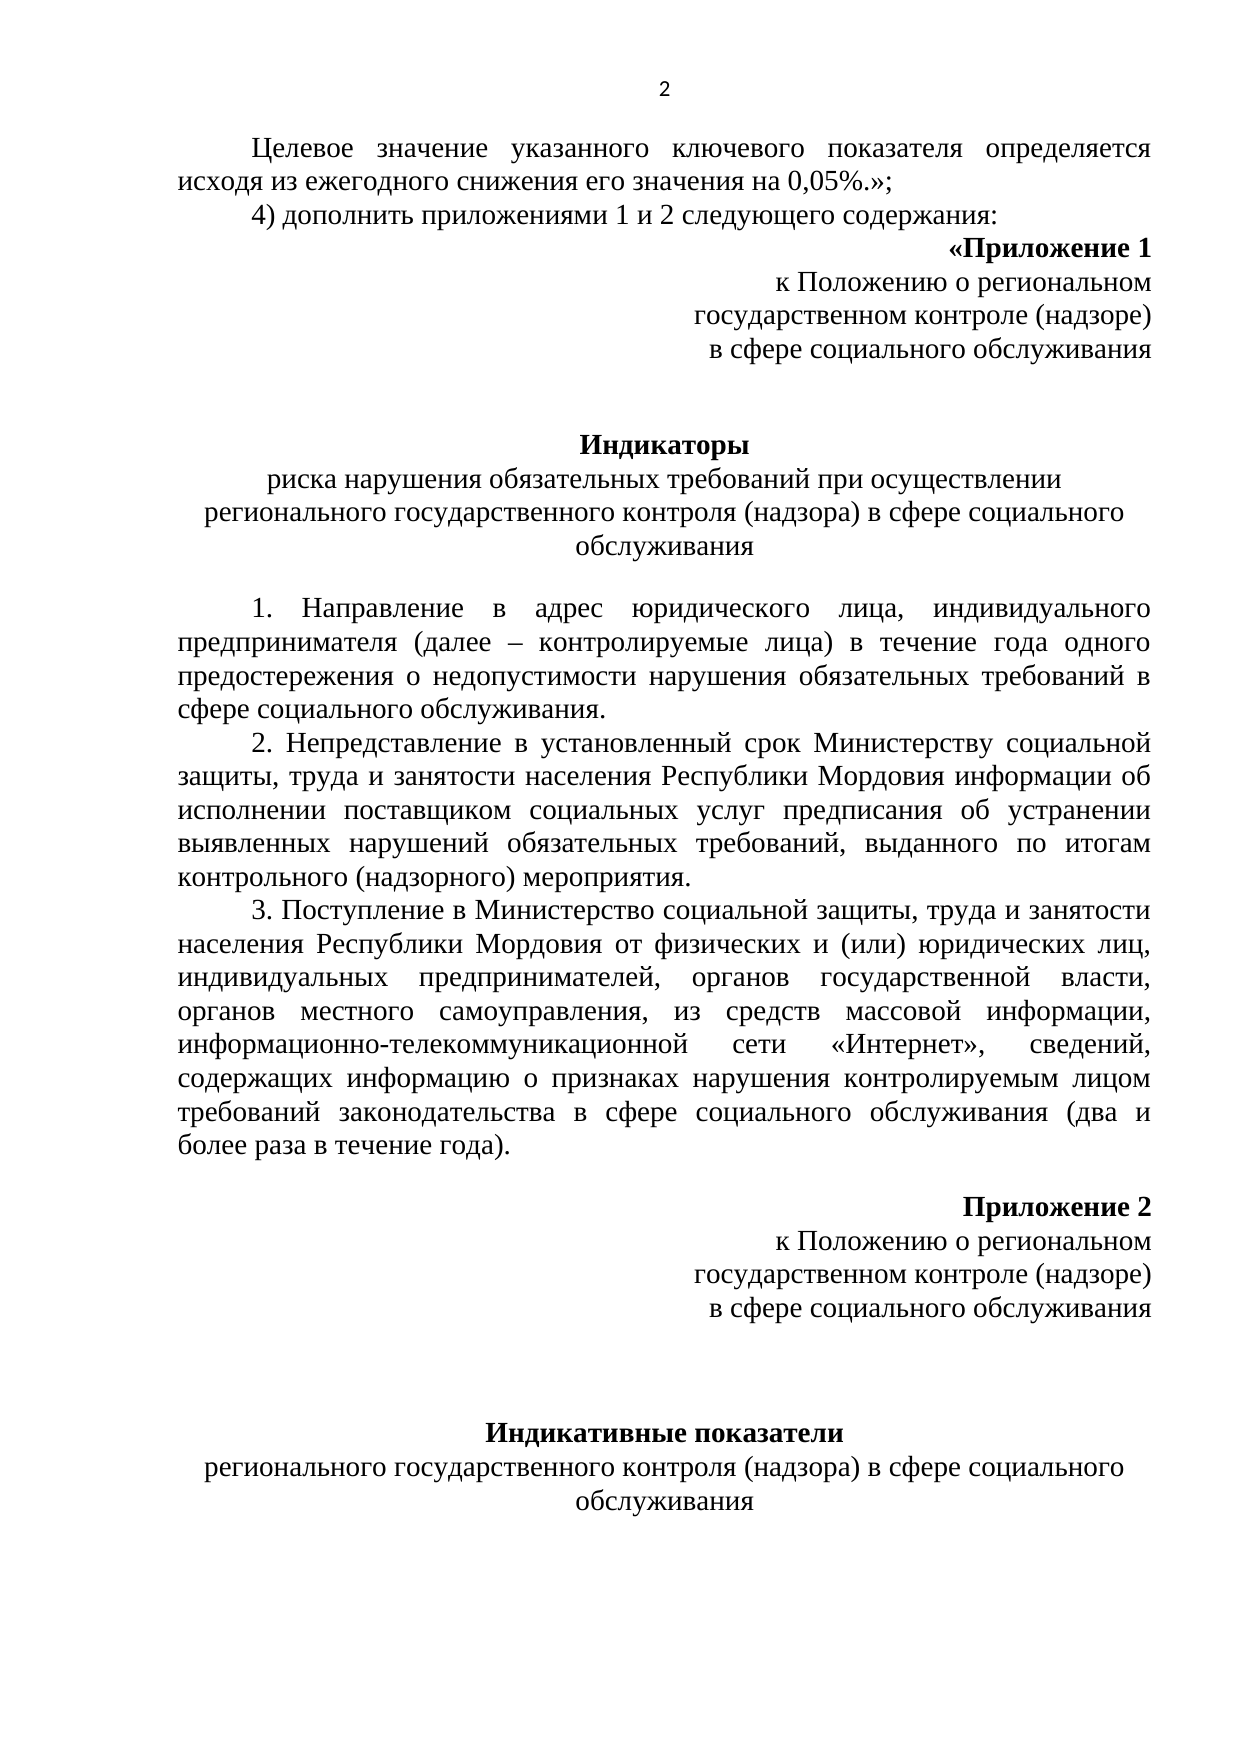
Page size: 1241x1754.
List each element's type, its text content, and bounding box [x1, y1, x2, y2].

text 3. Поступление в Министерство социальной защиты, труда и занятости населения Республики Мордовия от физических и (или) юридических лиц, индивидуальных предпринимателей, органов государственной власти, органов местного самоуправления, из средств массовой информации, информационно-телекоммуникационной сети «Интернет», сведений, содержащих информацию о признаках нарушения контролируемым лицом требований законодательства в сфере социального обслуживания (два и более раза в течение года). [177, 892, 1152, 1161]
text Индикаторы риска нарушения обязательных требований при осуществлении регионального государственного контроля (надзора) в сфере социального обслуживания [177, 427, 1152, 561]
text 2. Непредставление в установленный срок Министерству социальной защиты, труда и занятости населения Республики Мордовия информации об исполнении поставщиком социальных услуг предписания об устранении выявленных нарушений обязательных требований, выданного по итогам контрольного (надзорного) мероприятия. [177, 725, 1152, 892]
text 1. Направление в адрес юридического лица, индивидуального предпринимателя (далее – контролируемые лица) в течение года одного предостережения о недопустимости нарушения обязательных требований в сфере социального обслуживания. [177, 591, 1152, 725]
text «Приложение 1 к Положению о региональном государственном контроле (надзоре) в сфере социального обслуживания [177, 230, 1152, 364]
text Приложение 2 к Положению о региональном государственном контроле (надзоре) в сфере социального обслуживания [177, 1189, 1152, 1324]
text Индикативные показатели регионального государственного контроля (надзора) в сфере социального обслуживания [177, 1416, 1152, 1516]
text 4) дополнить приложениями 1 и 2 следующего содержания: [177, 197, 1152, 230]
text Целевое значение указанного ключевого показателя определяется исходя из ежегодного снижения его значения на 0,05%.»; [177, 130, 1152, 197]
